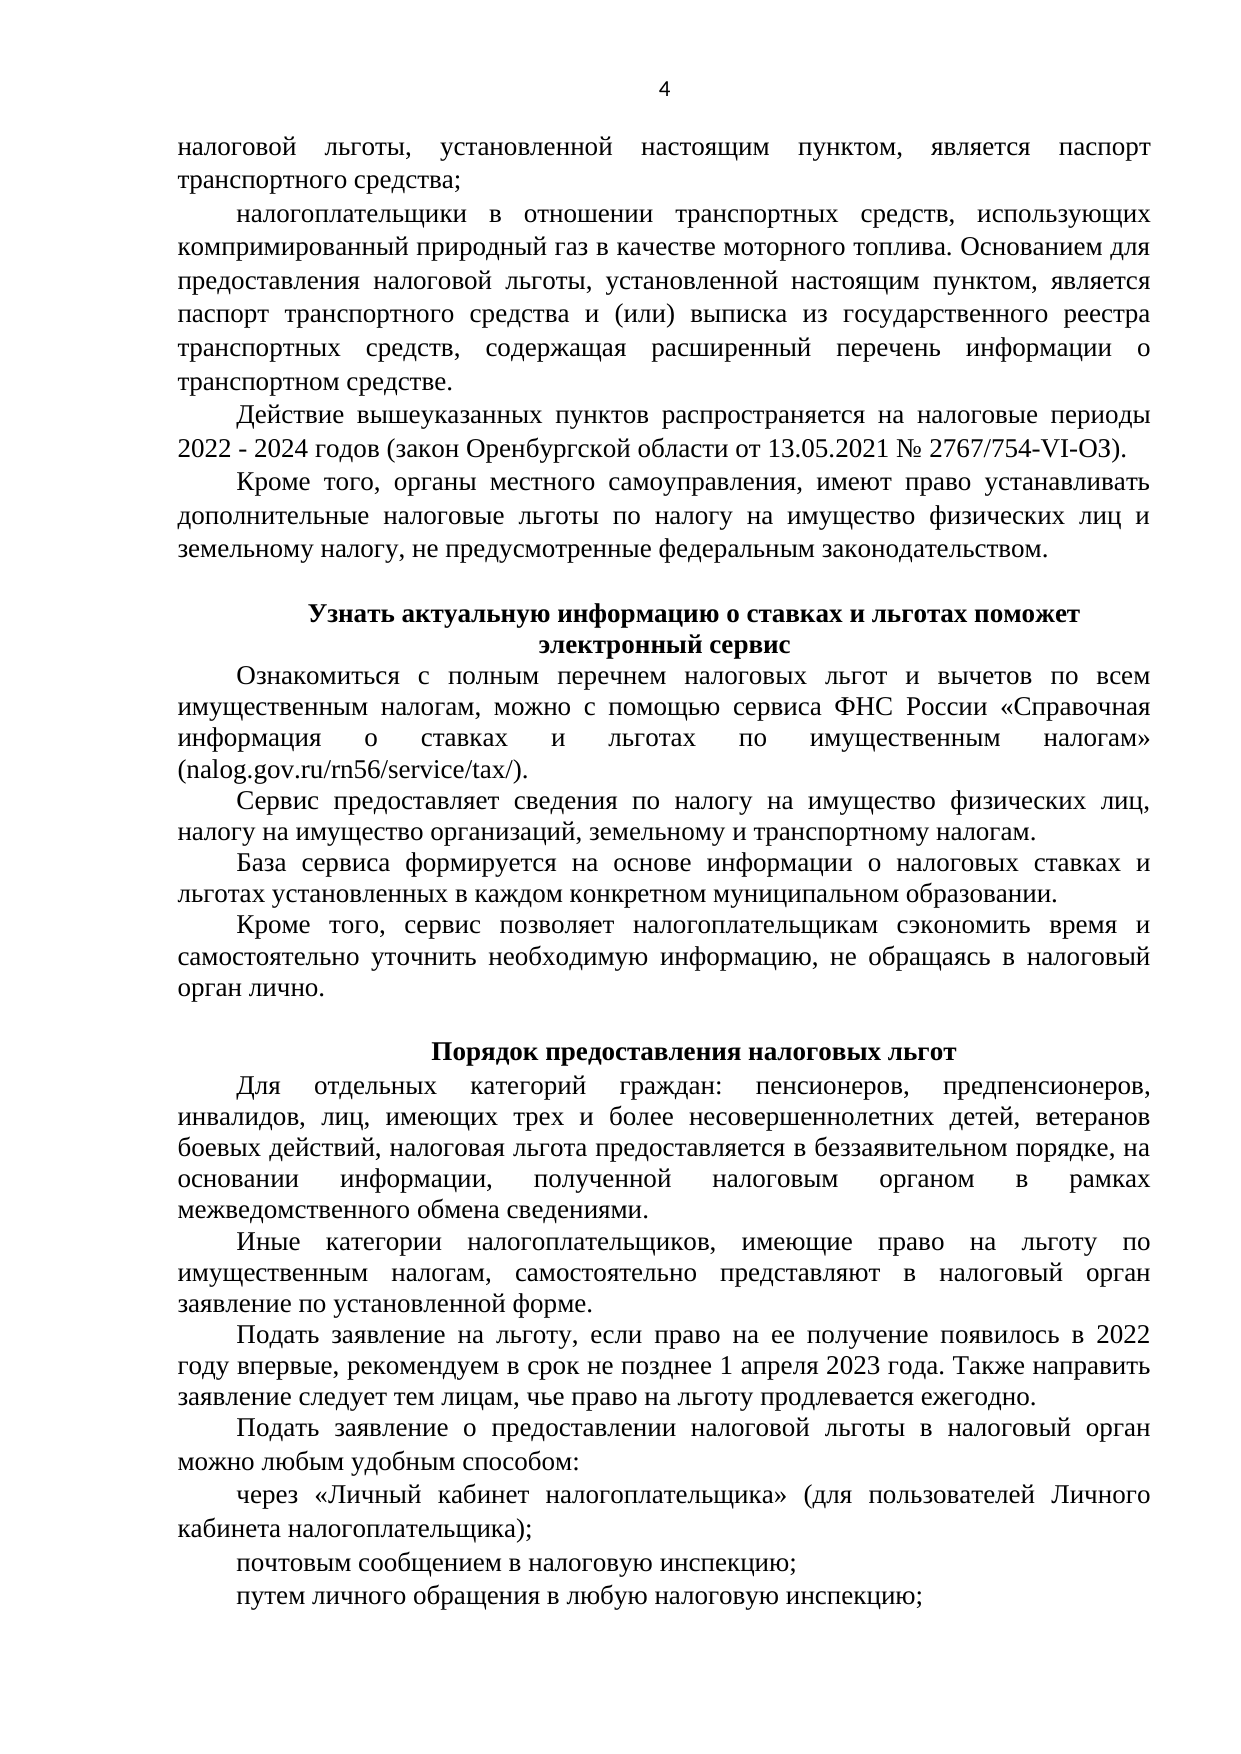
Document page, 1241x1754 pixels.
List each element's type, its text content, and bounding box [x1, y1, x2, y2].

text Для отдельных категорий граждан: пенсионеров, предпенсионеров, инвалидов, лиц, имеющих трех и более несовершеннолетних детей, ветеранов боевых действий, налоговая льгота предоставляется в беззаявительном порядке, на основании информации, полученной налоговым органом в рамках межведомственного обмена сведениями. [177, 1069, 1152, 1225]
text почтовым сообщением в налоговую инспекцию; [177, 1546, 1152, 1577]
text Сервис предоставляет сведения по налогу на имущество физических лиц, налогу на имущество организаций, земельному и транспортному налогам. [177, 784, 1152, 846]
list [177, 130, 1152, 194]
text Ознакомиться с полным перечнем налоговых льгот и вычетов по всем имущественным налогам, можно с помощью сервиса ФНС России «Справочная информация о ставках и льготах по имущественным налогам» (nalog.gov.ru/rn56/service/tax/). [177, 659, 1152, 784]
text База сервиса формируется на основе информации о налоговых ставках и льготах установленных в каждом конкретном муниципальном образовании. [177, 846, 1152, 908]
text Кроме того, органы местного самоуправления, имеют право устанавливать дополнительные налоговые льготы по налогу на имущество физических лиц и земельному налогу, не предусмотренные федеральным законодательством. [177, 465, 1152, 563]
text Иные категории налогоплательщиков, имеющие право на льготу по имущественным налогам, самостоятельно представляют в налоговый орган заявление по установленной форме. [177, 1225, 1152, 1318]
text Кроме того, сервис позволяет налогоплательщикам сэкономить время и самостоятельно уточнить необходимую информацию, не обращаясь в налоговый орган лично. [177, 908, 1152, 1002]
text через «Личный кабинет налогоплательщика» (для пользователей Личного кабинета налогоплательщика); [177, 1479, 1152, 1543]
text Подать заявление о предоставлении налоговой льготы в налоговый орган можно любым удобным способом: [177, 1412, 1152, 1476]
list Действие вышеуказанных пунктов распространяется на налоговые периоды 2022 - 2024 годов (закон Оренбургской области от 13.05.2021 № 2767/754-VI-ОЗ). [177, 398, 1152, 463]
text Подать заявление на льготу, если право на ее получение появилось в 2022 году впервые, рекомендуем в срок не позднее 1 апреля 2023 года. Также направить заявление следует тем лицам, чье право на льготу продлевается ежегодно. [177, 1318, 1152, 1412]
text путем личного обращения в любую налоговую инспекцию; [177, 1579, 1152, 1610]
list налогоплательщики в отношении транспортных средств, использующих компримированный природный газ в качестве моторного топлива. Основанием для предоставления налоговой льготы, установленной настоящим пунктом, является паспорт транспортного средства и (или) выписка из государственного реестра транспортных средств, содержащая расширенный перечень информации о транспортном средстве. [177, 197, 1152, 396]
text Узнать актуальную информацию о ставках и льготах поможет электронный сервис [177, 597, 1152, 659]
text Порядок предоставления налоговых льгот [177, 1035, 1152, 1067]
